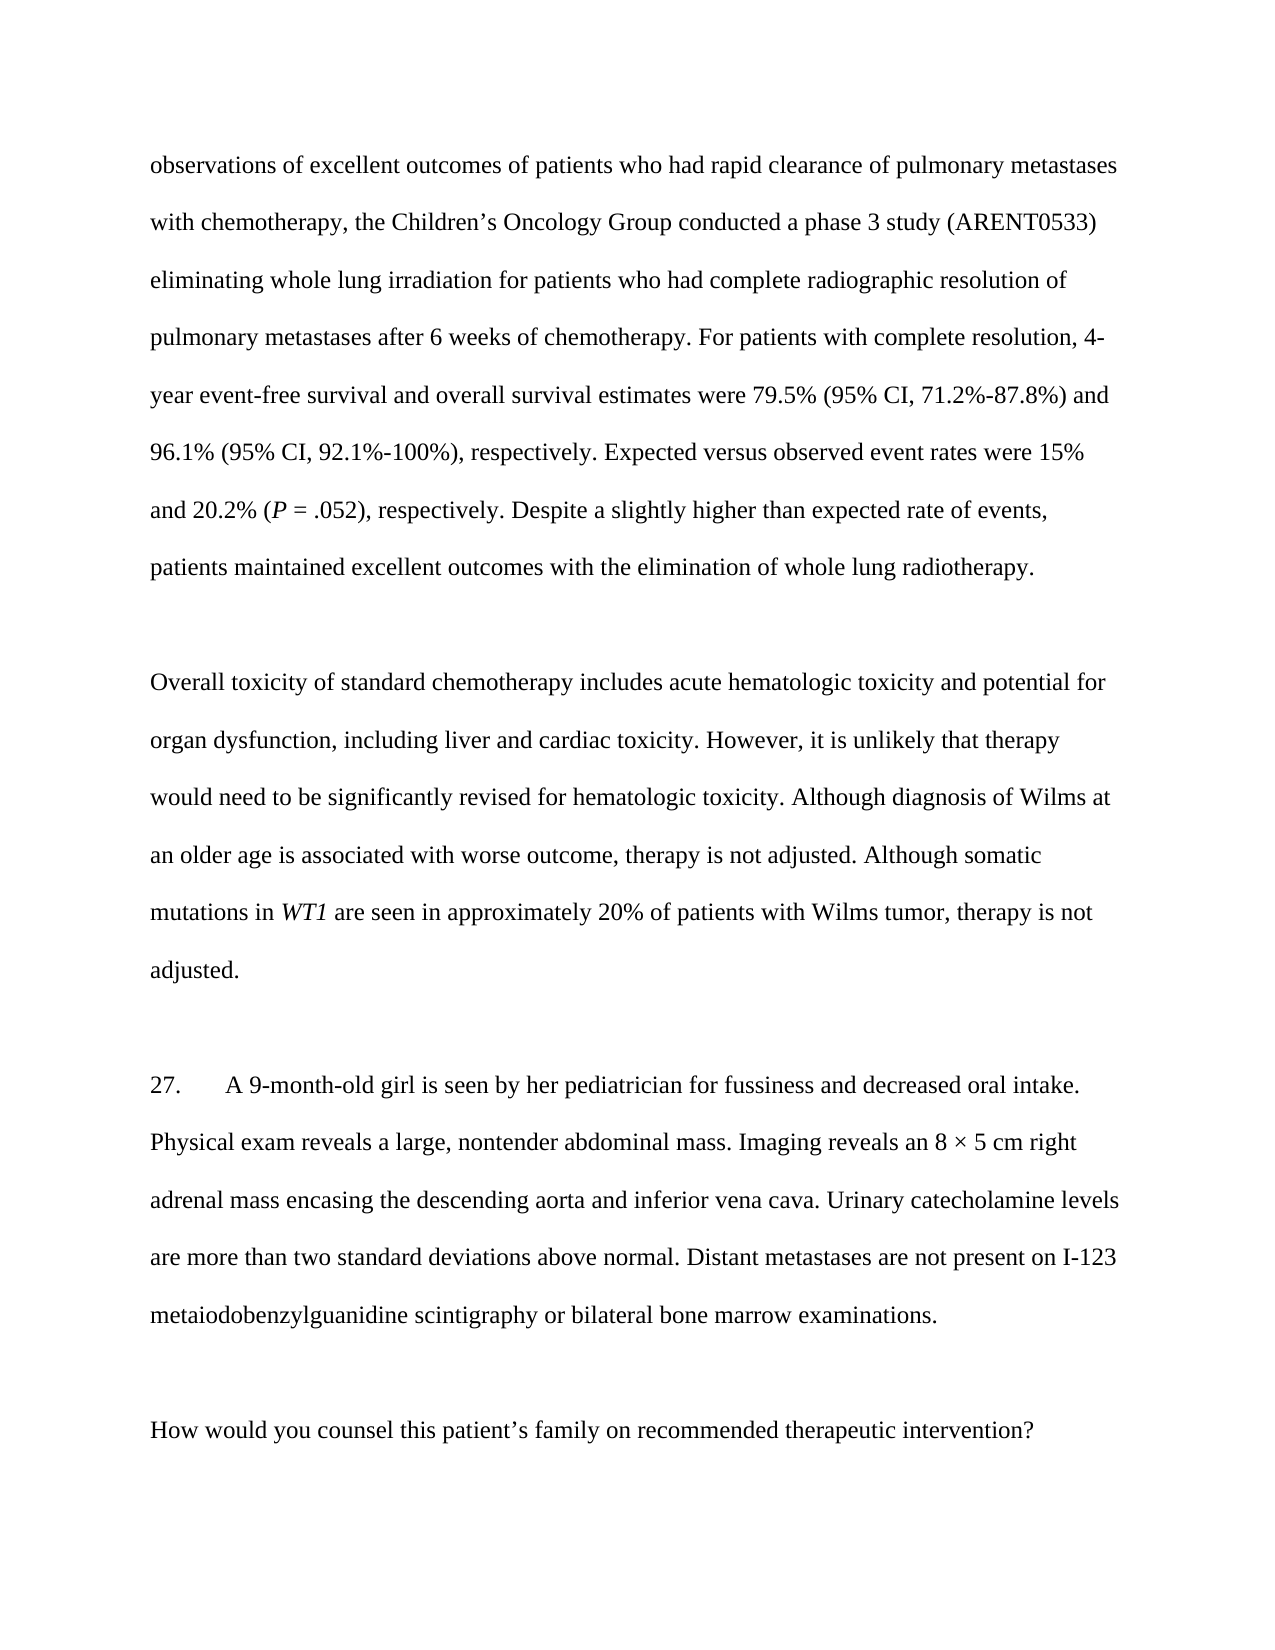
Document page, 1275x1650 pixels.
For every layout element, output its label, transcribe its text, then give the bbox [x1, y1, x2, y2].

text 27. A 9-month-old girl is seen by her pediatrician for fussiness and decreased oral intake. Physical exam reveals a large, nontender abdominal mass. Imaging reveals an 8 × 5 cm right adrenal mass encasing the descending aorta and inferior vena cava. Urinary catecholamine levels are more than two standard deviations above normal. Distant metastases are not present on I-123 metaiodobenzylguanidine scintigraphy or bilateral bone marrow examinations. [150, 1070, 1125, 1329]
text How would you counsel this patient’s family on recommended therapeutic intervention? [150, 1415, 1125, 1444]
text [150, 150, 1125, 581]
text Overall toxicity of standard chemotherapy includes acute hematologic toxicity and potential for organ dysfunction, including liver and cardiac toxicity. However, it is unlikely that therapy would need to be significantly revised for hematologic toxicity. Although diagnosis of Wilms at an older age is associated with worse outcome, therapy is not adjusted. Although somatic mutations in WT1 are seen in approximately 20% of patients with Wilms tumor, therapy is not adjusted. [150, 667, 1125, 984]
